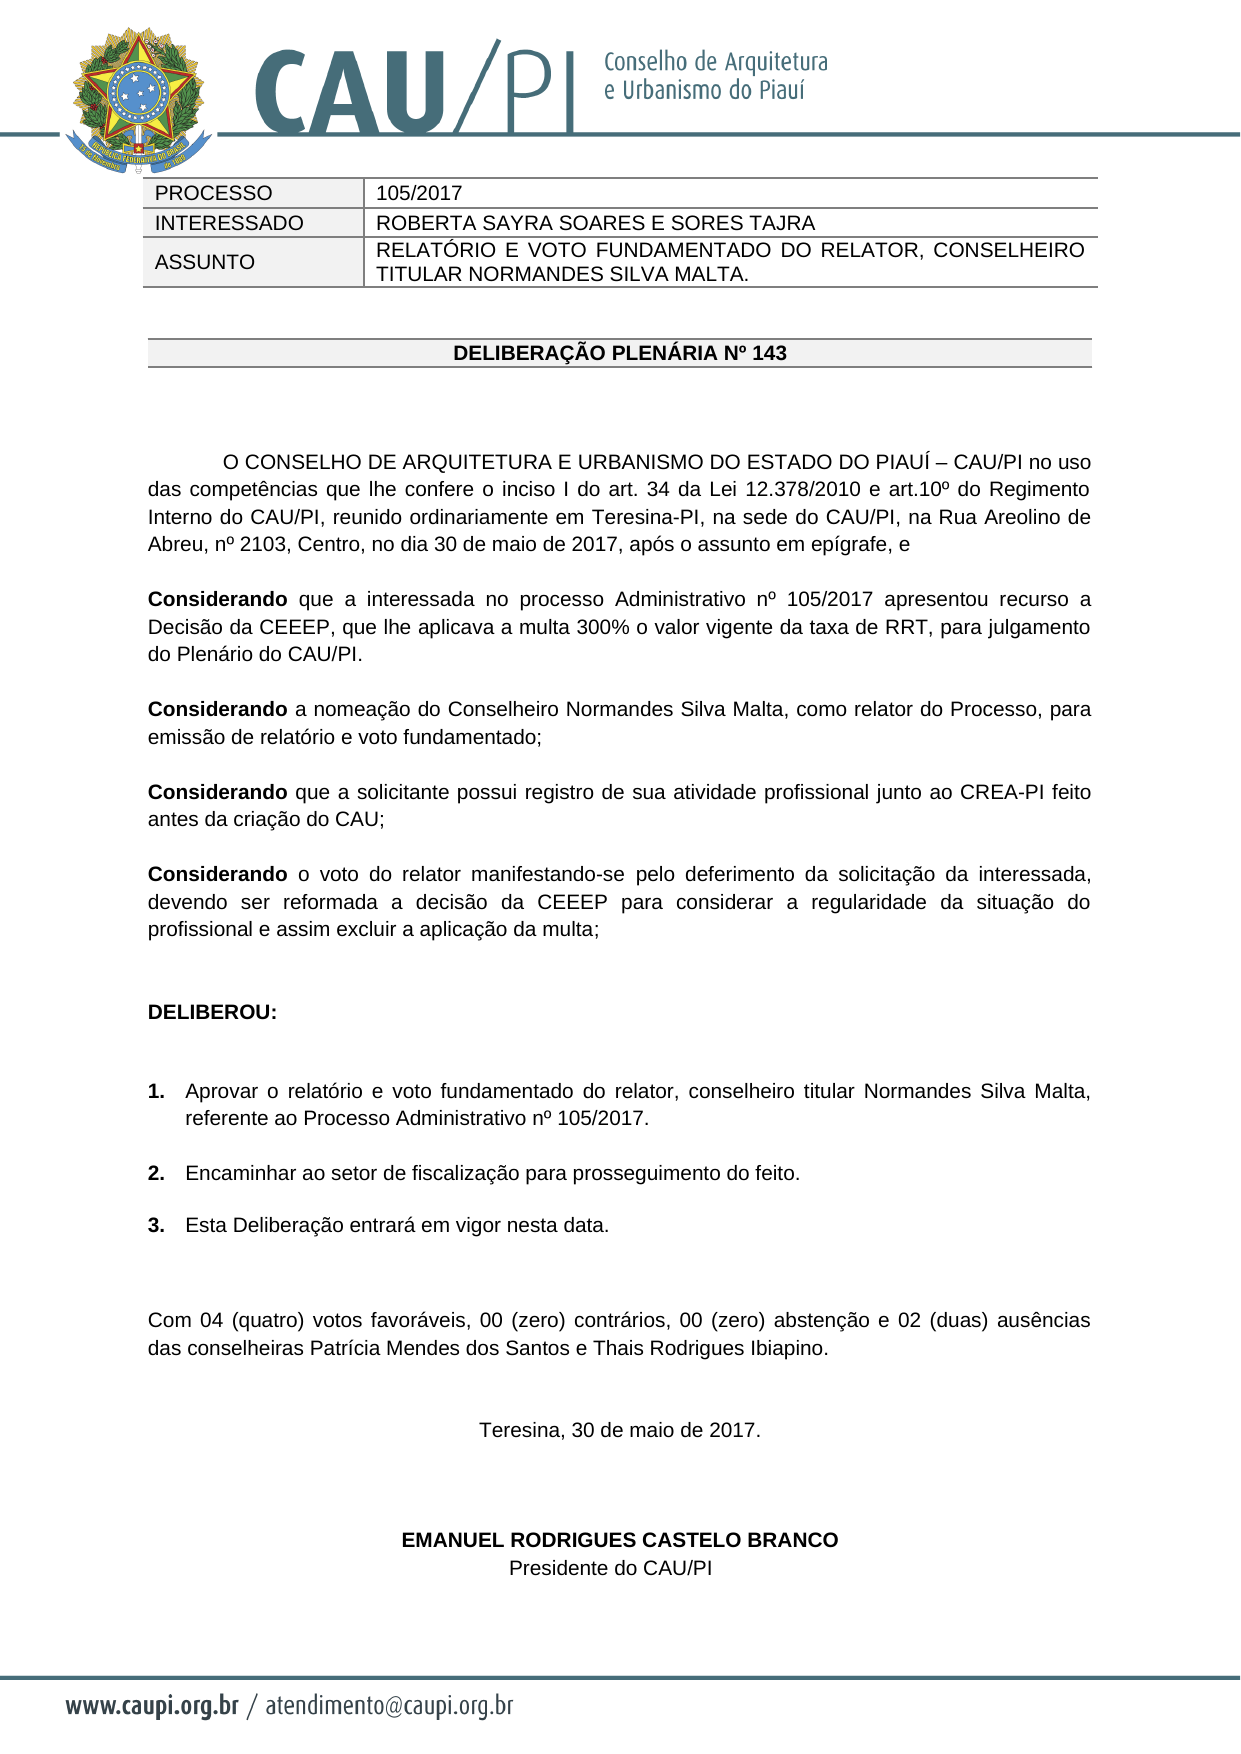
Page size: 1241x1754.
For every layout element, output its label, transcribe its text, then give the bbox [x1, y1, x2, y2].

list Encaminhar ao setor de fiscalização para prosseguimento do feito. [148, 1161, 1092, 1185]
text O CONSELHO DE ARQUITETURA E URBANISMO DO ESTADO DO PIAUÍ – CAU/PI no uso das competências que lhe confere o inciso I do art. 34 da Lei 12.378/2010 e art.10º do Regimento Interno do CAU/PI, reunido ordinariamente em Teresina-PI, na sede do CAU/PI, na Rua Areolino de Abreu, nº 2103, Centro, no dia 30 de maio de 2017, após o assunto em epígrafe, e [148, 449, 1092, 556]
list Esta Deliberação entrará em vigor nesta data. [148, 1212, 1092, 1236]
text Considerando o voto do relator manifestando-se pelo deferimento da solicitação da interessada, devendo ser reformada a decisão da CEEEP para considerar a regularidade da situação do profissional e assim excluir a aplicação da multa; [148, 862, 1092, 941]
table_cell ROBERTA SAYRA SOARES E SORES TAJRA [365, 209, 1097, 236]
text EMANUEL RODRIGUES CASTELO BRANCO [148, 1528, 1092, 1552]
text Considerando que a solicitante possui registro de sua atividade profissional junto ao CREA-PI feito antes da criação do CAU; [148, 779, 1092, 831]
picture [0, 0, 1241, 1754]
table_header PROCESSO [143, 179, 363, 207]
list Aprovar o relatório e voto fundamentado do relator, conselheiro titular Normandes Silva Malta, referente ao Processo Administrativo nº 105/2017. [148, 1078, 1092, 1130]
table_cell INTERESSADO [143, 209, 363, 236]
table_cell ASSUNTO [143, 238, 363, 286]
text Teresina, 30 de maio de 2017. [148, 1418, 1092, 1442]
table_header 105/2017 [365, 179, 1097, 207]
text Com 04 (quatro) votos favoráveis, 00 (zero) contrários, 00 (zero) abstenção e 02 (duas) ausências das conselheiras Patrícia Mendes dos Santos e Thais Rodrigues Ibiapino. [148, 1308, 1092, 1360]
text Considerando que a interessada no processo Administrativo nº 105/2017 apresentou recurso a Decisão da CEEEP, que lhe aplicava a multa 300% o valor vigente da taxa de RRT, para julgamento do Plenário do CAU/PI. [148, 587, 1092, 666]
text DELIBEROU: [148, 999, 1092, 1023]
table_cell RELATÓRIO E VOTO FUNDAMENTADO DO RELATOR, CONSELHEIRO TITULAR NORMANDES SILVA MALTA. [365, 238, 1097, 286]
text Presidente do CAU/PI [148, 1556, 1074, 1580]
text DELIBERAÇÃO PLENÁRIA Nº 143 [148, 340, 1092, 366]
text Considerando a nomeação do Conselheiro Normandes Silva Malta, como relator do Processo, para emissão de relatório e voto fundamentado; [148, 697, 1092, 748]
